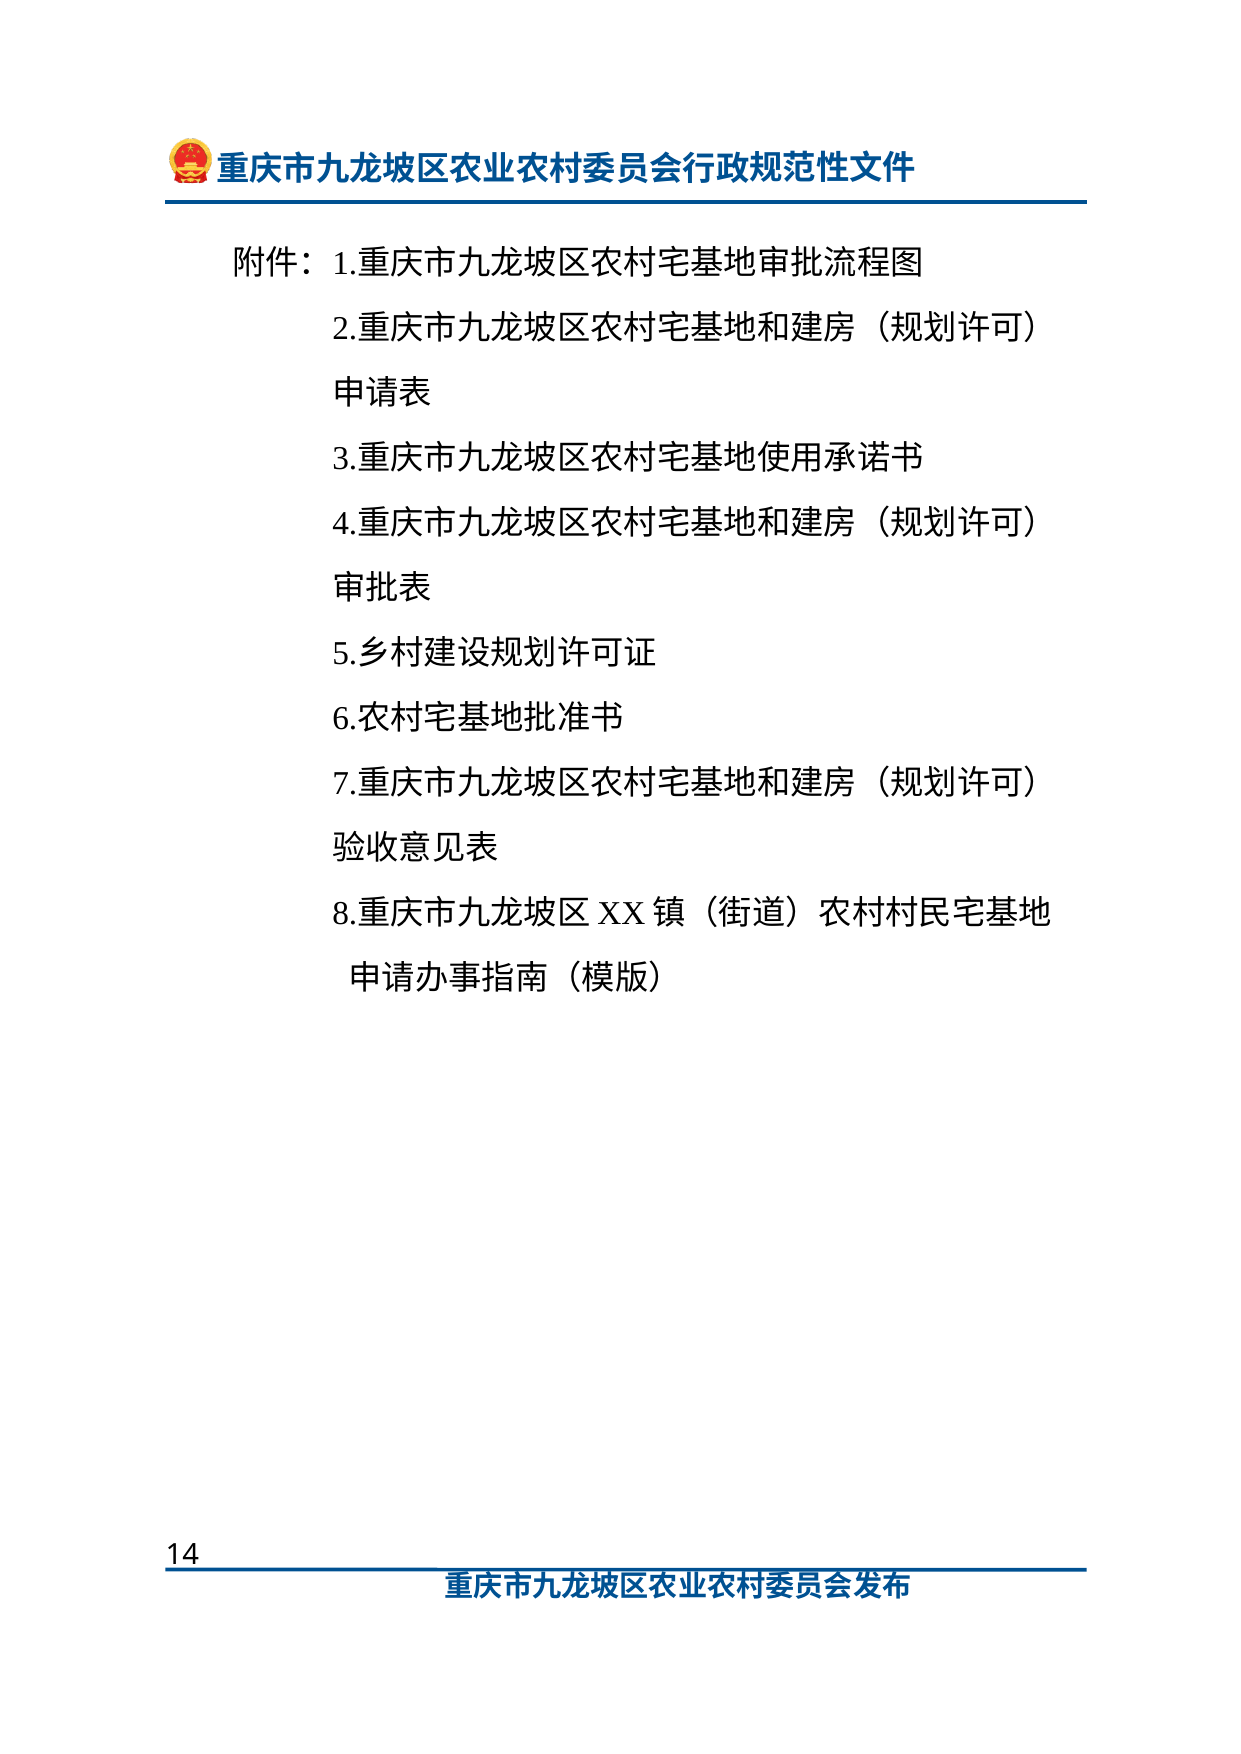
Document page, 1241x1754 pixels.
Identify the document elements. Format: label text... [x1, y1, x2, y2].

text 8.重庆市九龙坡区XX镇（街道）农村村民宅基地 [165, 877, 1087, 942]
text 6.农村宅基地批准书 [165, 682, 1087, 747]
text 申请表 [165, 357, 1087, 422]
text 7.重庆市九龙坡区农村宅基地和建房（规划许可） [165, 747, 1087, 812]
text 验收意见表 [165, 812, 1087, 877]
text 申请办事指南（模版） [348, 942, 1087, 1040]
text 2.重庆市九龙坡区农村宅基地和建房（规划许可） [165, 292, 1087, 357]
text 审批表 [165, 552, 1087, 617]
text 附件：1.重庆市九龙坡区农村宅基地审批流程图 [165, 227, 1087, 292]
picture [165, 136, 216, 187]
text 3.重庆市九龙坡区农村宅基地使用承诺书 [165, 422, 1087, 487]
text 4.重庆市九龙坡区农村宅基地和建房（规划许可） [165, 487, 1087, 552]
text 5.乡村建设规划许可证 [165, 617, 1087, 682]
